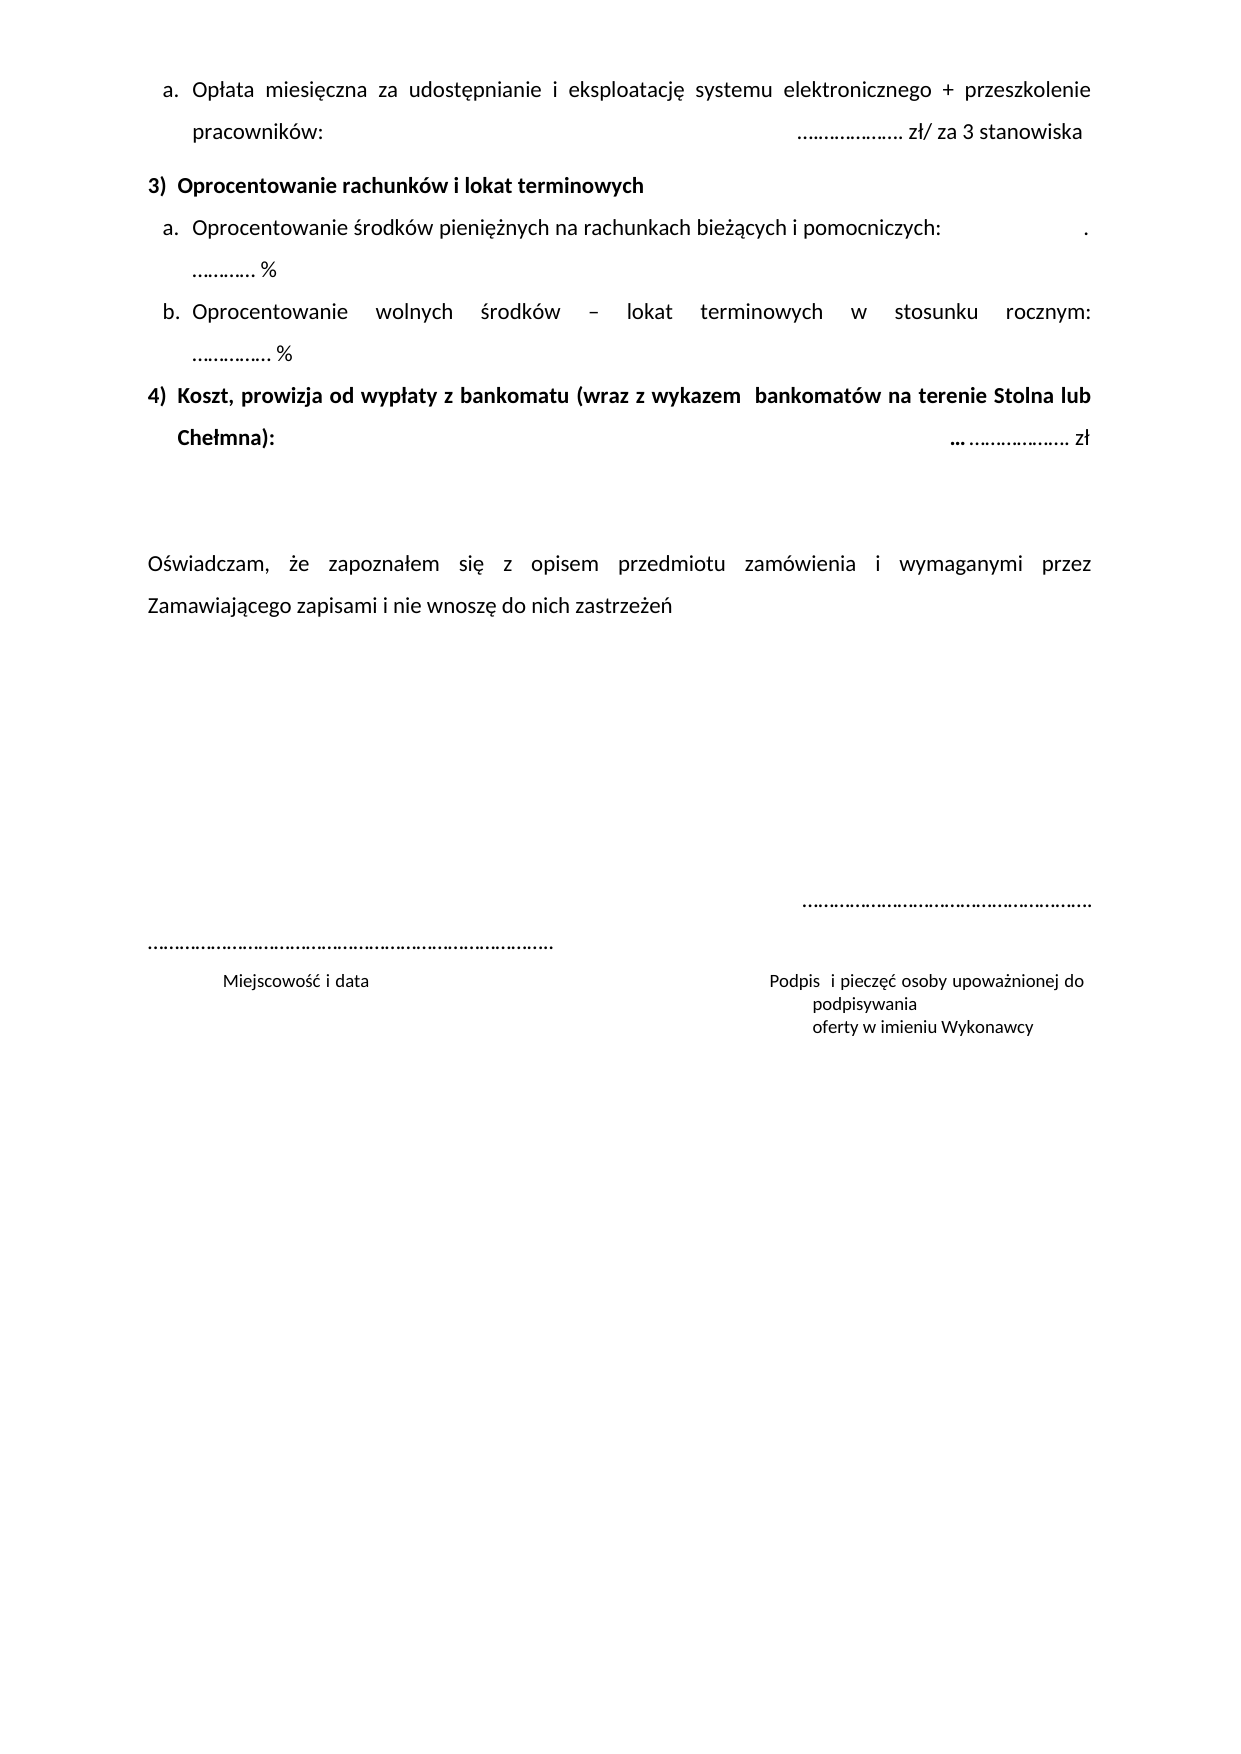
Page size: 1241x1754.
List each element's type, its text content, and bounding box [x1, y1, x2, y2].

text Oświadczam, że zapoznałem się z opisem przedmiotu zamówienia i wymaganymi przez Zamawiającego zapisami i nie wnoszę do nich zastrzeżeń [148, 549, 1093, 619]
list Miejscowość i data Podpis i pieczęć osoby upoważnionej do podpisywania oferty w imieniu Wykonawcy [223, 969, 1093, 1038]
list Oprocentowanie środków pieniężnych na rachunkach bieżących i pomocniczych: .………… % [162, 213, 1093, 283]
text ………………………………………………. ………………………………………………………………….. [148, 885, 1093, 955]
list Oprocentowanie wolnych środków – lokat terminowych w stosunku rocznym: …………… % [162, 297, 1093, 367]
list Opłata miesięczna za udostępnianie i eksploatację systemu elektronicznego + przeszkolenie pracowników: ….……………. zł/ za 3 stanowiska [162, 75, 1093, 145]
list Koszt, prowizja od wypłaty z bankomatu (wraz z wykazem bankomatów na terenie Stolna lub Chełmna): …………………. zł [148, 381, 1093, 451]
list Oprocentowanie rachunków i lokat terminowych [148, 171, 1093, 199]
